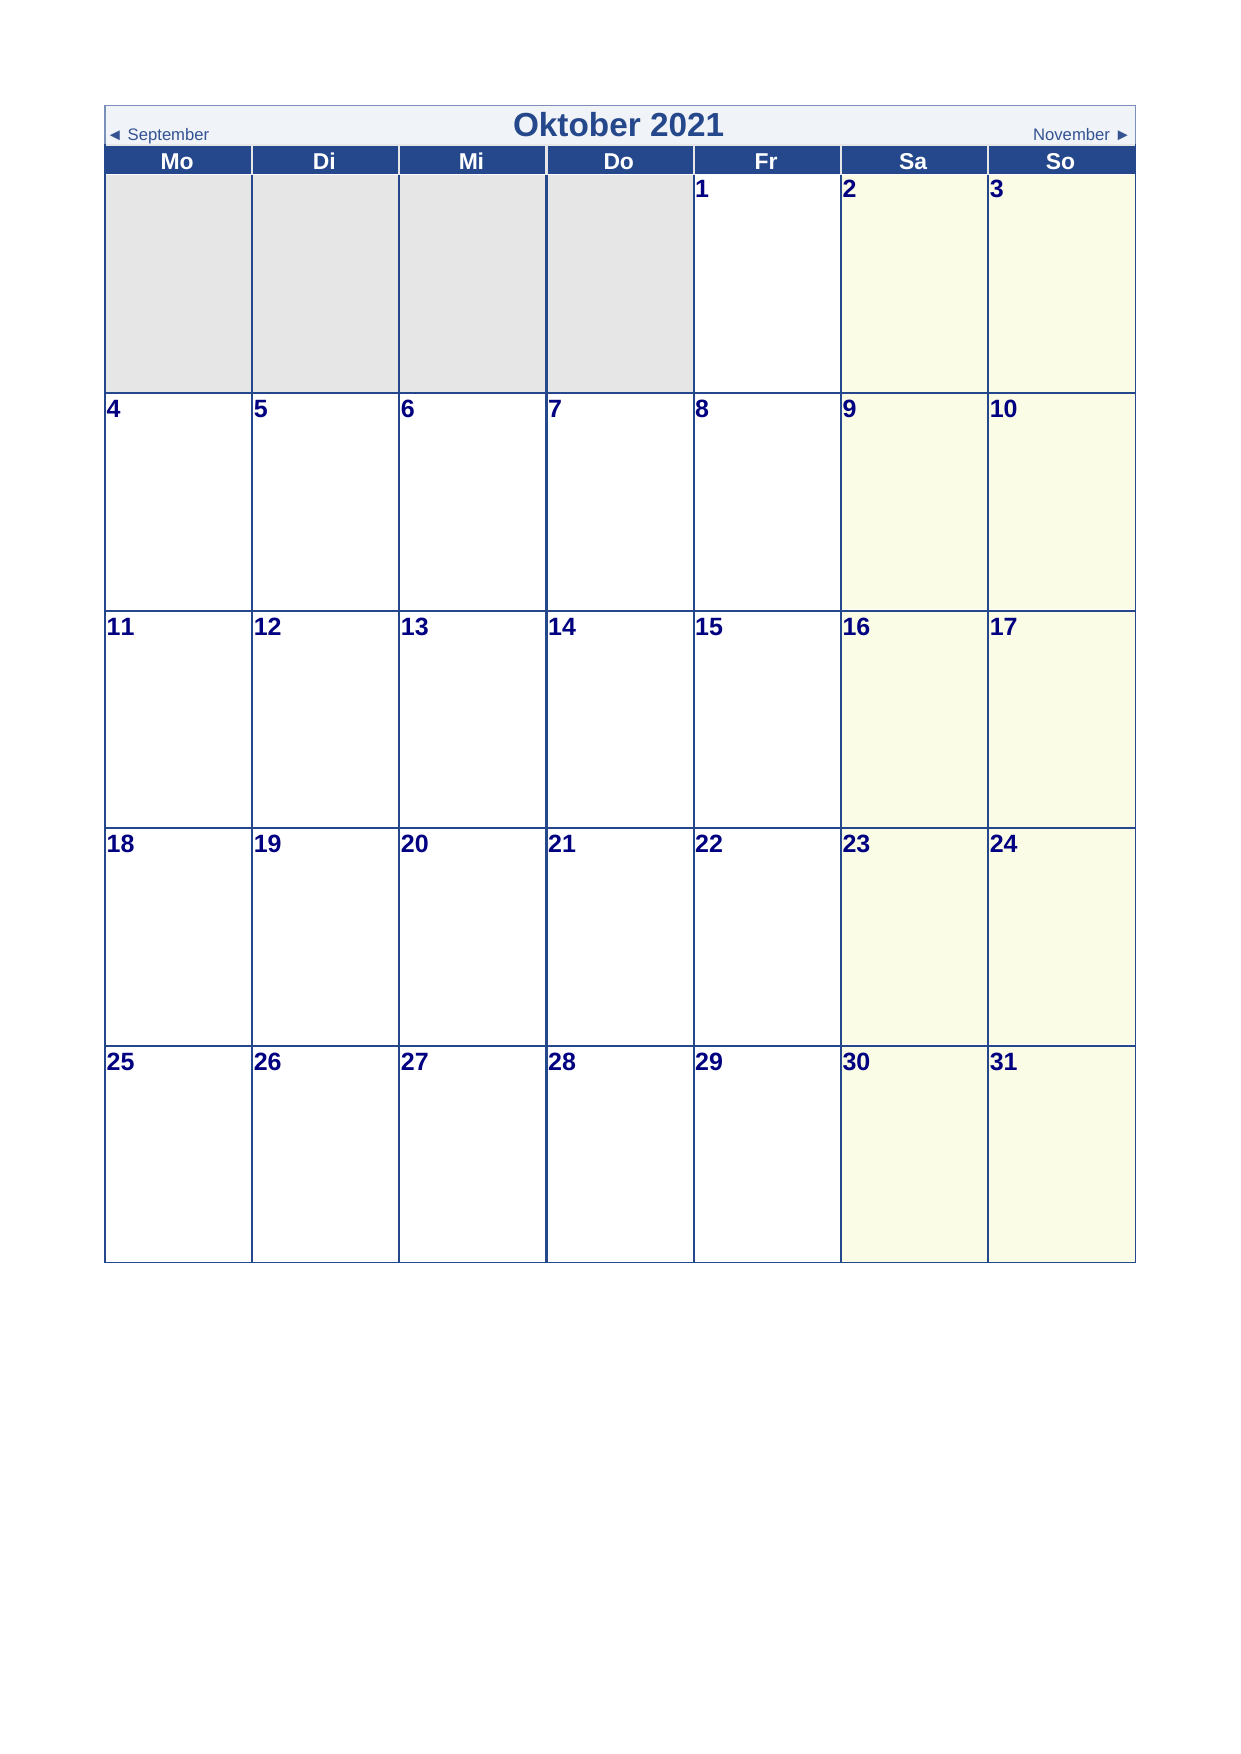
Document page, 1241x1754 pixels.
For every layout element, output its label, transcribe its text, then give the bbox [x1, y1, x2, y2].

table_cell 8 [695, 394, 840, 609]
table_cell [400, 175, 545, 392]
table_cell 14 [548, 612, 693, 827]
table_cell 16 [842, 612, 987, 827]
table_cell 2 [842, 175, 987, 392]
table_cell 31 [989, 1047, 1135, 1262]
table_cell 4 [106, 394, 251, 609]
table_cell Mi [400, 146, 545, 174]
table_cell 5 [253, 394, 398, 609]
table_cell 25 [106, 1047, 251, 1262]
table_cell Mo [106, 146, 251, 174]
table_cell 12 [253, 612, 398, 827]
table_cell 17 [989, 612, 1135, 827]
table_header November ► [988, 106, 1135, 144]
table_cell [106, 175, 251, 392]
table_cell 27 [400, 1047, 545, 1262]
table_cell 18 [106, 829, 251, 1044]
table_cell 10 [989, 394, 1135, 609]
table_cell 24 [989, 829, 1135, 1044]
table_cell 20 [400, 829, 545, 1044]
table_header ◄ September [106, 106, 252, 144]
table_cell Do [548, 146, 693, 174]
table_cell 26 [253, 1047, 398, 1262]
table_cell 13 [400, 612, 545, 827]
table_cell 1 [695, 175, 840, 392]
table_cell 15 [695, 612, 840, 827]
table_cell 11 [106, 612, 251, 827]
table_header Oktober 2021 [252, 106, 988, 144]
table_cell [548, 175, 693, 392]
table_cell 19 [253, 829, 398, 1044]
table_cell 29 [695, 1047, 840, 1262]
table_cell [253, 175, 398, 392]
table_cell 22 [695, 829, 840, 1044]
table_cell 9 [842, 394, 987, 609]
table_cell 7 [548, 394, 693, 609]
table_cell Fr [695, 146, 840, 174]
table_cell 21 [548, 829, 693, 1044]
table_cell Di [253, 146, 398, 174]
table_cell 28 [548, 1047, 693, 1262]
table_cell 30 [842, 1047, 987, 1262]
table_cell 3 [989, 175, 1135, 392]
table_cell So [989, 146, 1135, 174]
table_cell 6 [400, 394, 545, 609]
table_cell Sa [842, 146, 987, 174]
table_cell 23 [842, 829, 987, 1044]
